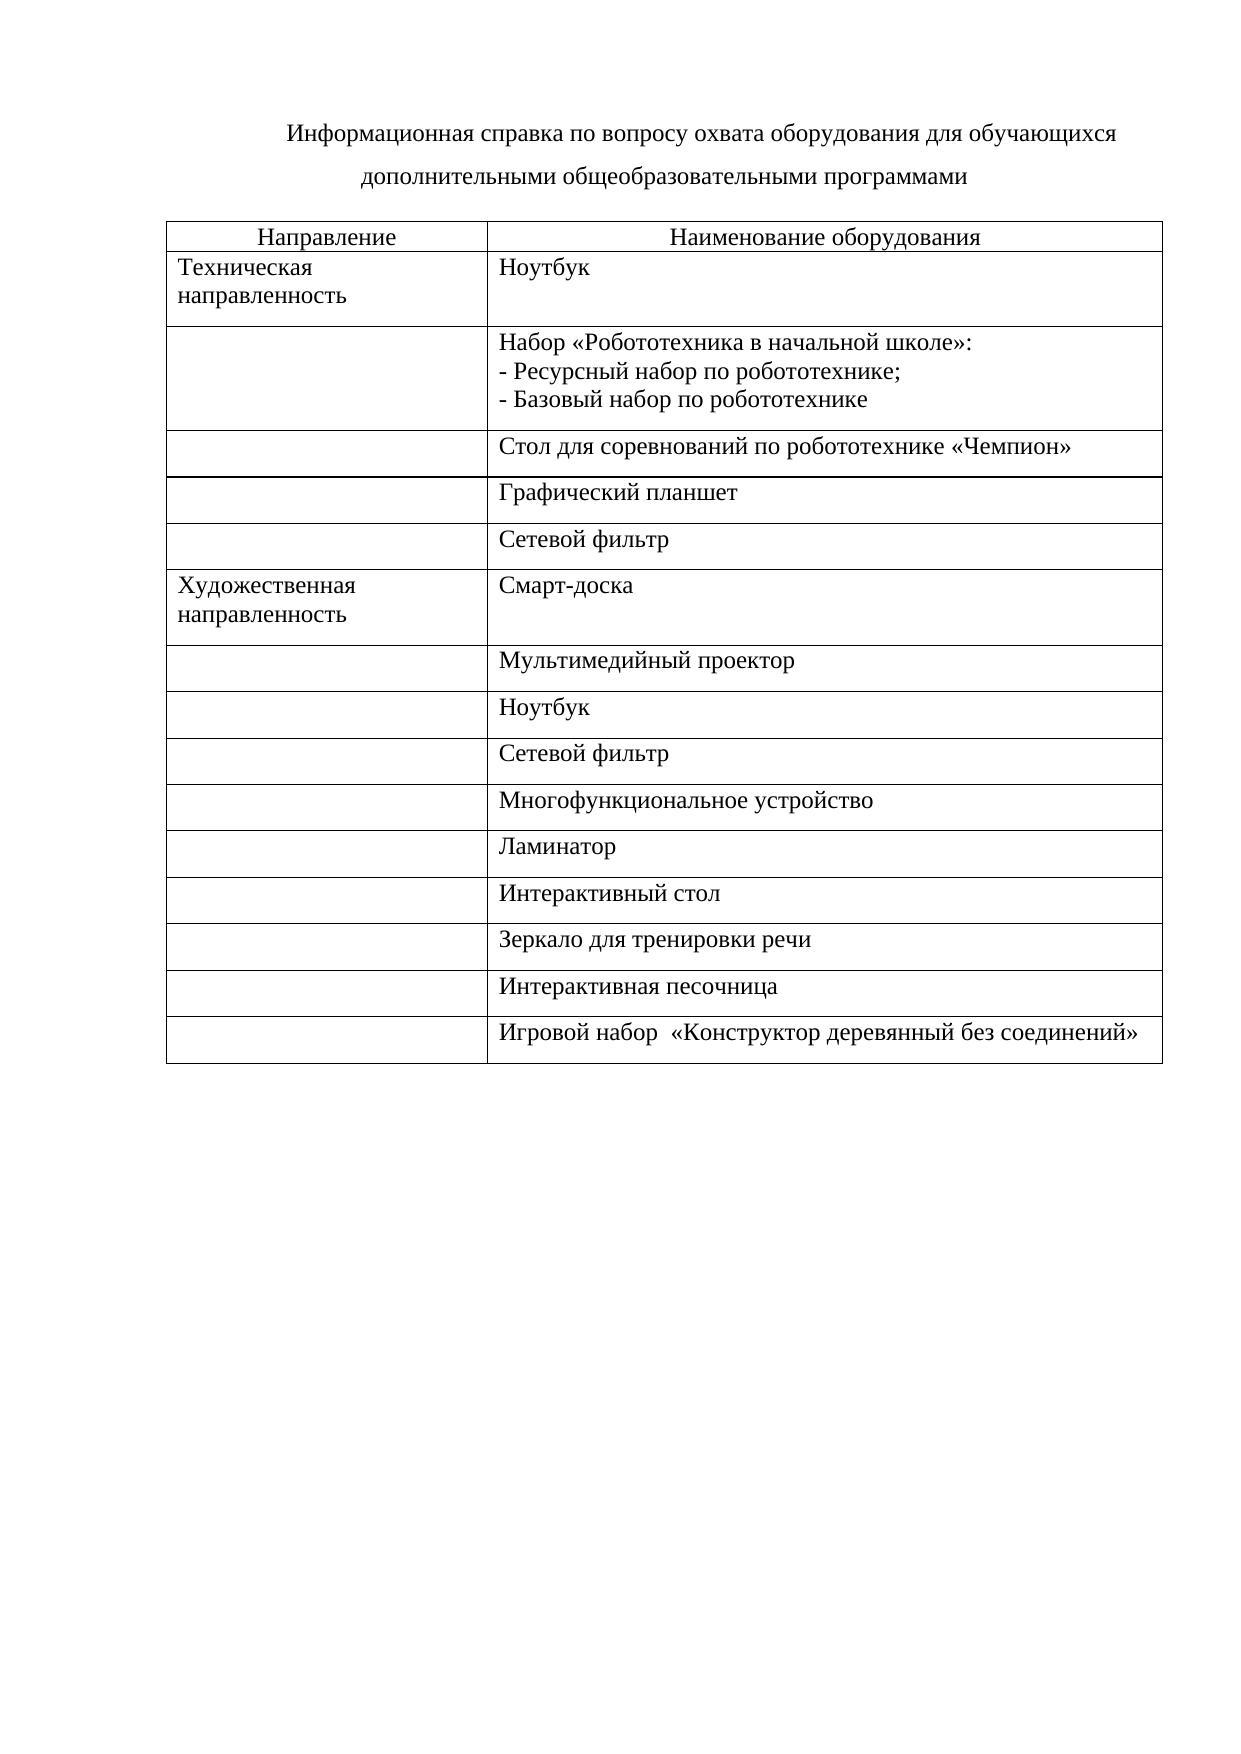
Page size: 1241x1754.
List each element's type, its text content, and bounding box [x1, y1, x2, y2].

table_cell Ноутбук [488, 692, 1162, 737]
table_cell Зеркало для тренировки речи [488, 924, 1162, 970]
table_cell Многофункциональное устройство [488, 785, 1162, 830]
table_cell Техническая направленность [167, 252, 487, 326]
table_cell Стол для соревнований по робототехнике «Чемпион» [488, 431, 1162, 476]
table_cell [167, 924, 487, 970]
table_cell Сетевой фильтр [488, 524, 1162, 569]
table_cell Интерактивная песочница [488, 971, 1162, 1016]
table_cell Игровой набор «Конструктор деревянный без соединений» [488, 1017, 1162, 1063]
table_cell [167, 524, 487, 569]
table_cell Мультимедийный проектор [488, 646, 1162, 691]
table_cell [167, 431, 487, 476]
table_cell Графический планшет [488, 478, 1162, 523]
table_cell Интерактивный стол [488, 878, 1162, 923]
table_cell Художественная направленность [167, 570, 487, 644]
table_cell [167, 646, 487, 691]
text Информационная справка по вопросу охвата оборудования для обучающихся дополнительными общеобразовательными программами [177, 118, 1152, 190]
table_cell [167, 785, 487, 830]
table_cell Набор «Робототехника в начальной школе»: - Ресурсный набор по робототехнике; - Базовый набор по робототехнике [488, 327, 1162, 430]
table_cell [167, 831, 487, 877]
table_cell [167, 878, 487, 923]
table_header Направление [167, 222, 487, 251]
table_cell Ноутбук [488, 252, 1162, 326]
table_cell [167, 692, 487, 737]
table_cell [167, 739, 487, 784]
table_cell [167, 327, 487, 430]
table_cell Ламинатор [488, 831, 1162, 877]
table_cell [167, 478, 487, 523]
table_cell [167, 1017, 487, 1063]
table_cell [167, 971, 487, 1016]
table_header Наименование оборудования [488, 222, 1162, 251]
table_cell Смарт-доска [488, 570, 1162, 644]
table_cell Сетевой фильтр [488, 739, 1162, 784]
